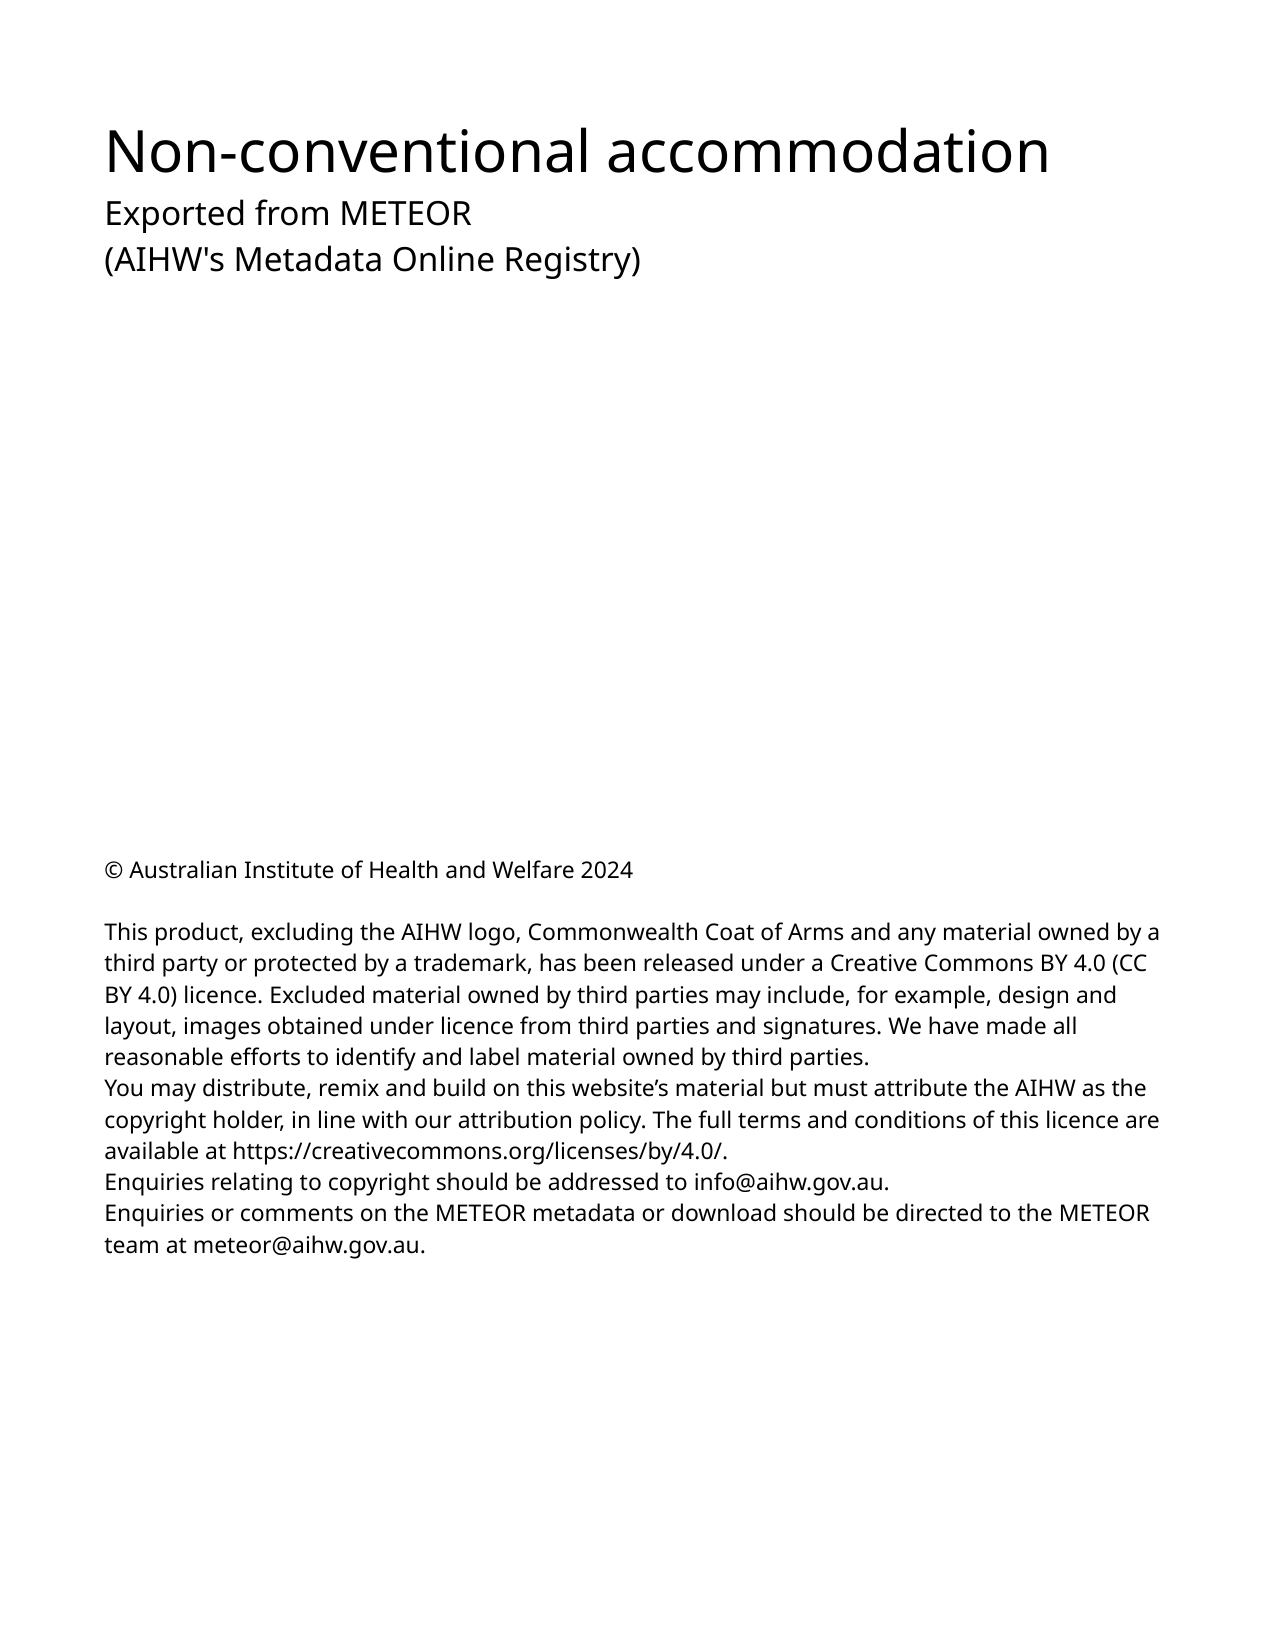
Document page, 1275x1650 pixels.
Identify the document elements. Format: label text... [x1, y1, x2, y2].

subtitle (AIHW's Metadata Online Registry) [104, 235, 1171, 281]
title Non-conventional accommodation [104, 110, 1171, 190]
text © Australian Institute of Health and Welfare 2024 [104, 854, 1171, 885]
text You may distribute, remix and build on this website’s material but must attribute the AIHW as the copyright holder, in line with our attribution policy. The full terms and conditions of this licence are available at https://creativecommons.org/licenses/by/4.0/. [104, 1072, 1171, 1166]
text Enquiries or comments on the METEOR metadata or download should be directed to the METEOR team at meteor@aihw.gov.au. [104, 1197, 1171, 1260]
subtitle Exported from METEOR [104, 190, 1171, 235]
text This product, excluding the AIHW logo, Commonwealth Coat of Arms and any material owned by a third party or protected by a trademark, has been released under a Creative Commons BY 4.0 (CC BY 4.0) licence. Excluded material owned by third parties may include, for example, design and layout, images obtained under licence from third parties and signatures. We have made all reasonable efforts to identify and label material owned by third parties. [104, 916, 1171, 1072]
text Enquiries relating to copyright should be addressed to info@aihw.gov.au. [104, 1166, 1171, 1197]
